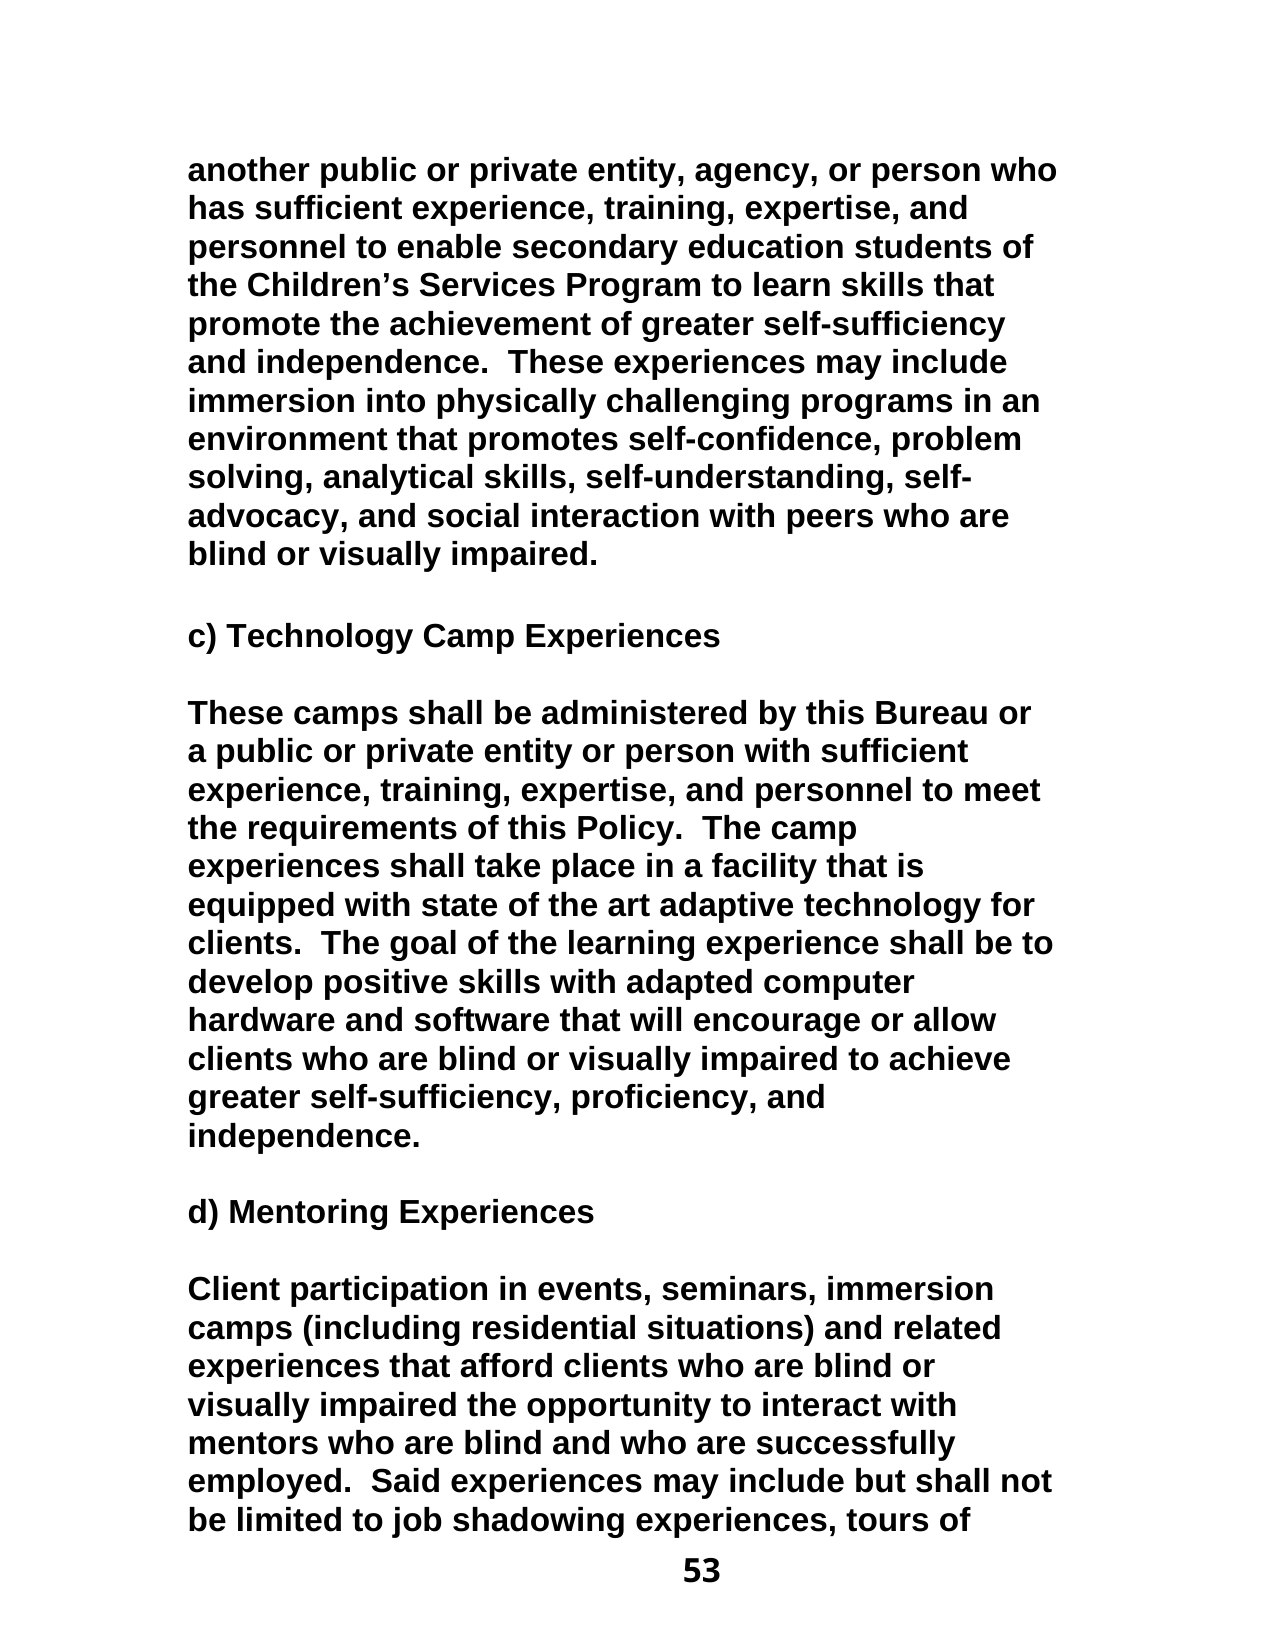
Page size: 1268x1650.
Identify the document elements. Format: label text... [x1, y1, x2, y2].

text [187, 1269, 1058, 1538]
text c) Technology Camp Experiences [187, 616, 1058, 654]
text d) Mentoring Experiences [187, 1192, 1058, 1231]
text These camps shall be administered by this Bureau or a public or private entity or person with sufficient experience, training, expertise, and personnel to meet the requirements of this Policy. The camp experiences shall take place in a facility that is equipped with state of the art adaptive technology for clients. The goal of the learning experience shall be to develop positive skills with adapted computer hardware and software that will encourage or allow clients who are blind or visually impaired to achieve greater self-sufficiency, proficiency, and independence. [187, 693, 1058, 1154]
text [187, 150, 1058, 573]
